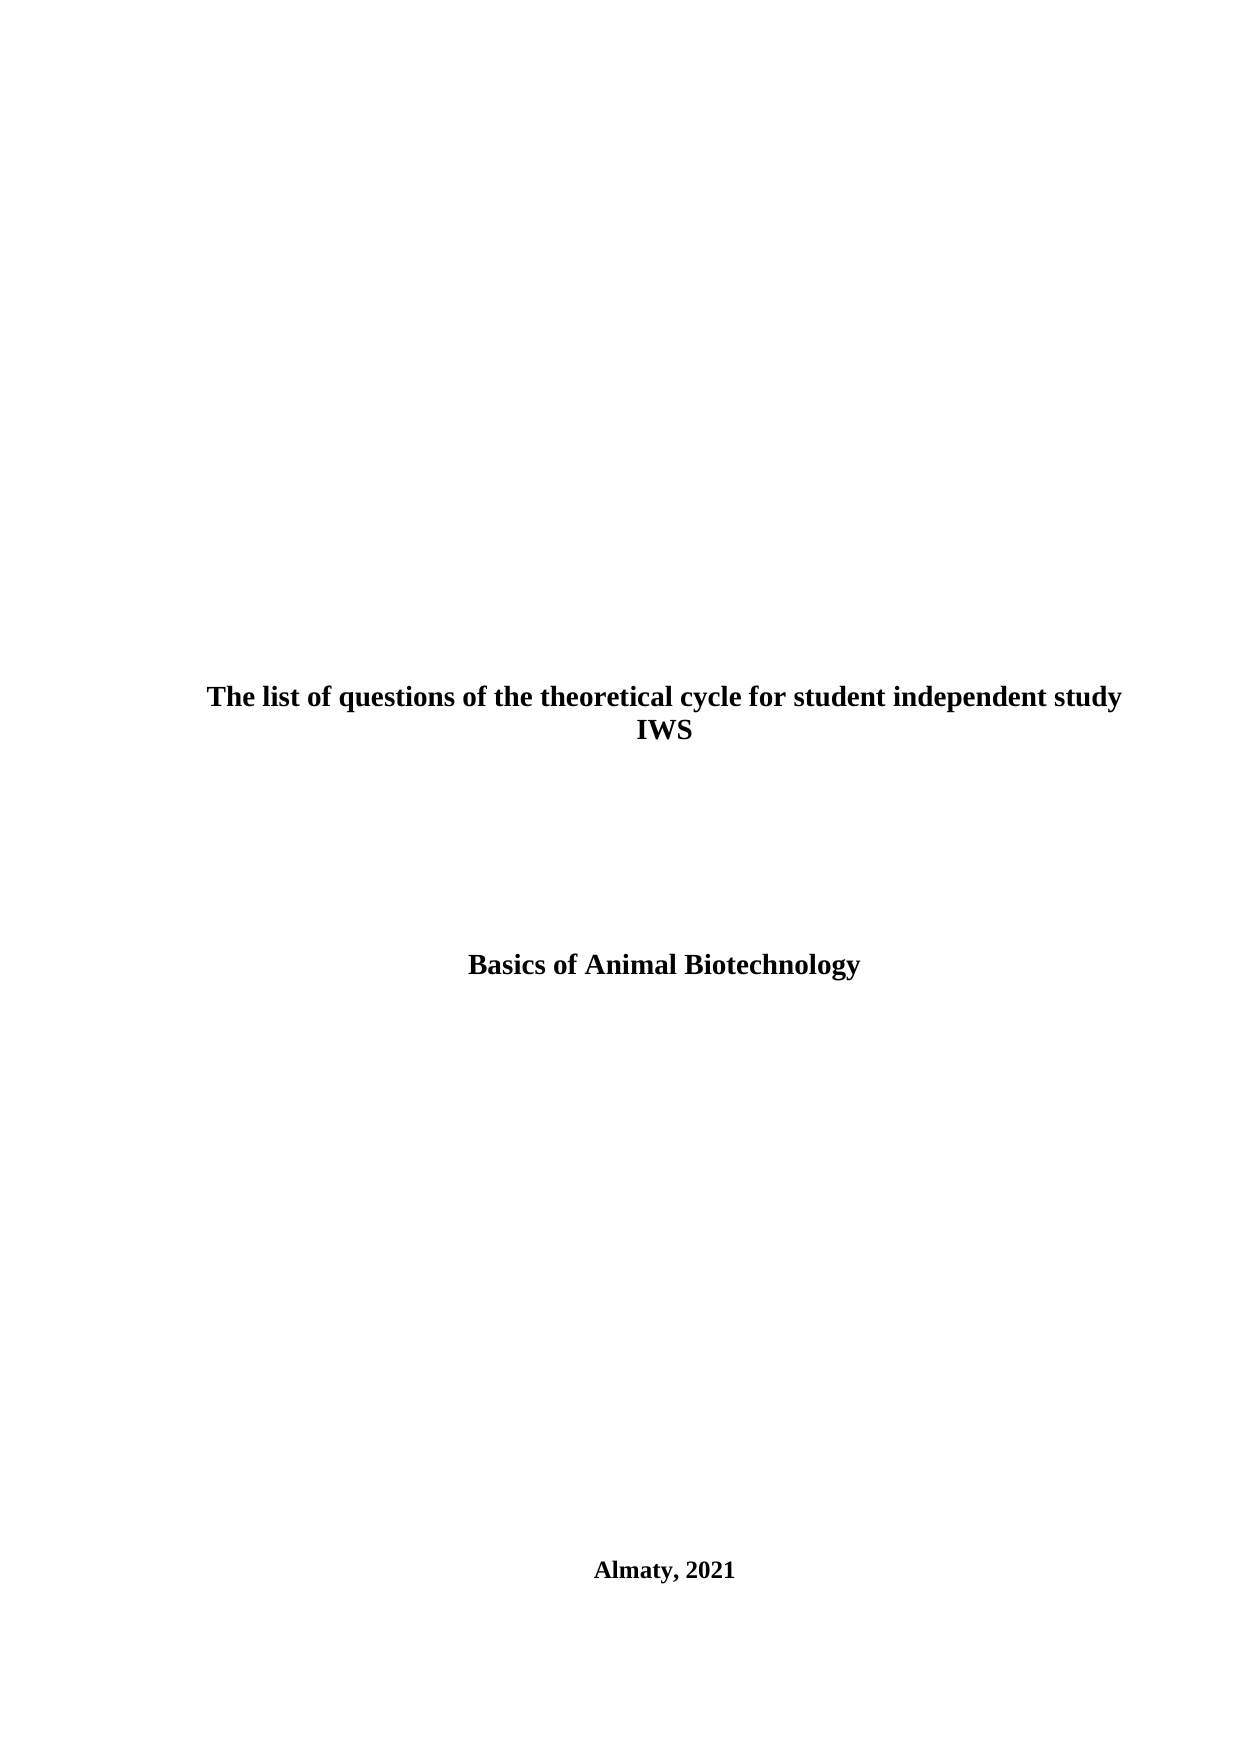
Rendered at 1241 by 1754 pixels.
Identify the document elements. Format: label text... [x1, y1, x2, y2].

text Almaty, 2021 [177, 1556, 1152, 1584]
text The list of questions of the theoretical cycle for student independent study IWS [177, 679, 1152, 746]
text Basics of Animal Biotechnology [177, 947, 1152, 981]
